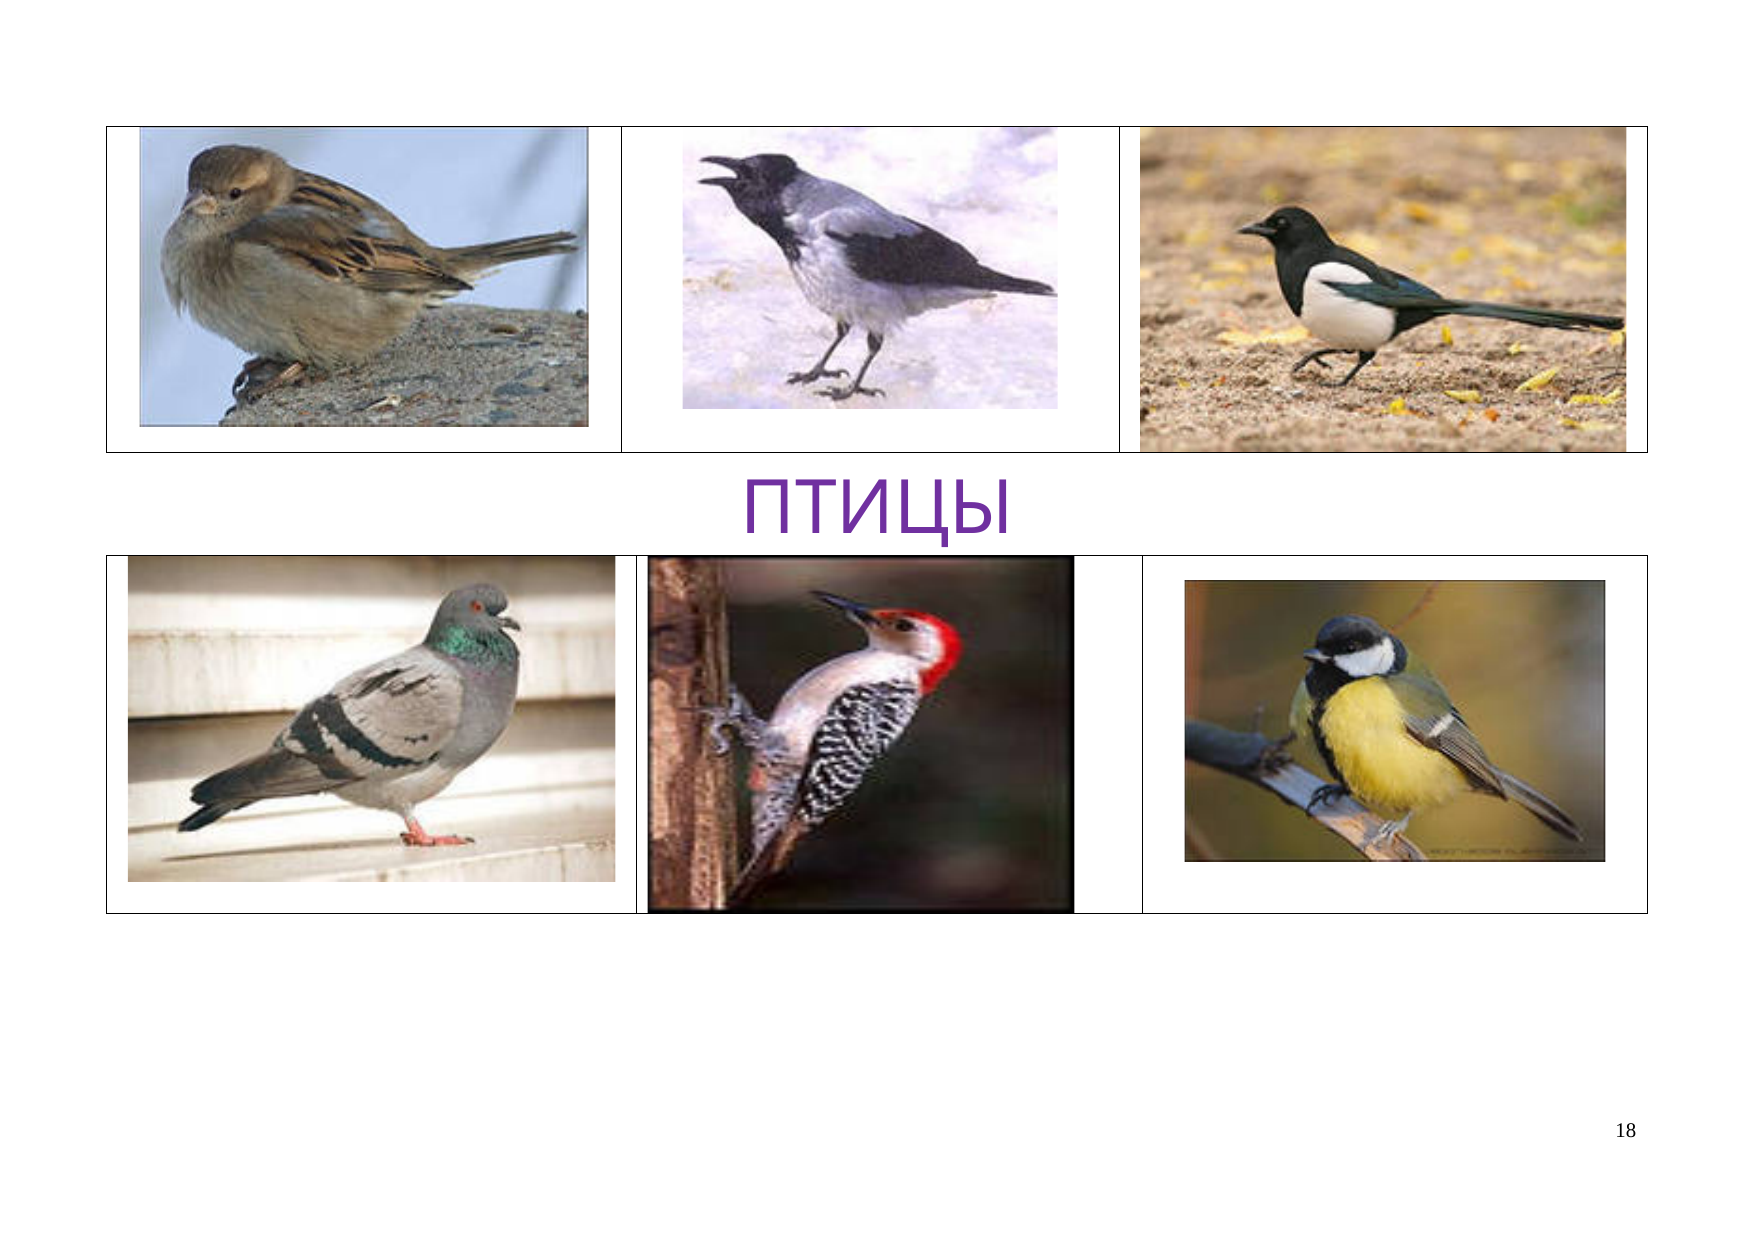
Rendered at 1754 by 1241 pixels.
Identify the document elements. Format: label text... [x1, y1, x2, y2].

table_cell [622, 127, 1119, 452]
table_cell [1120, 127, 1140, 452]
text ПТИЦЫ [118, 453, 1636, 555]
table_cell [1627, 127, 1647, 452]
picture [647, 556, 1075, 913]
table_header [107, 556, 636, 912]
table_cell [107, 127, 621, 452]
picture [682, 127, 1058, 409]
picture [127, 556, 616, 882]
table_header [637, 556, 647, 912]
table_header [1143, 556, 1647, 912]
picture [139, 127, 589, 427]
picture [1184, 580, 1606, 862]
picture [1140, 127, 1627, 452]
table_header [1075, 556, 1142, 912]
